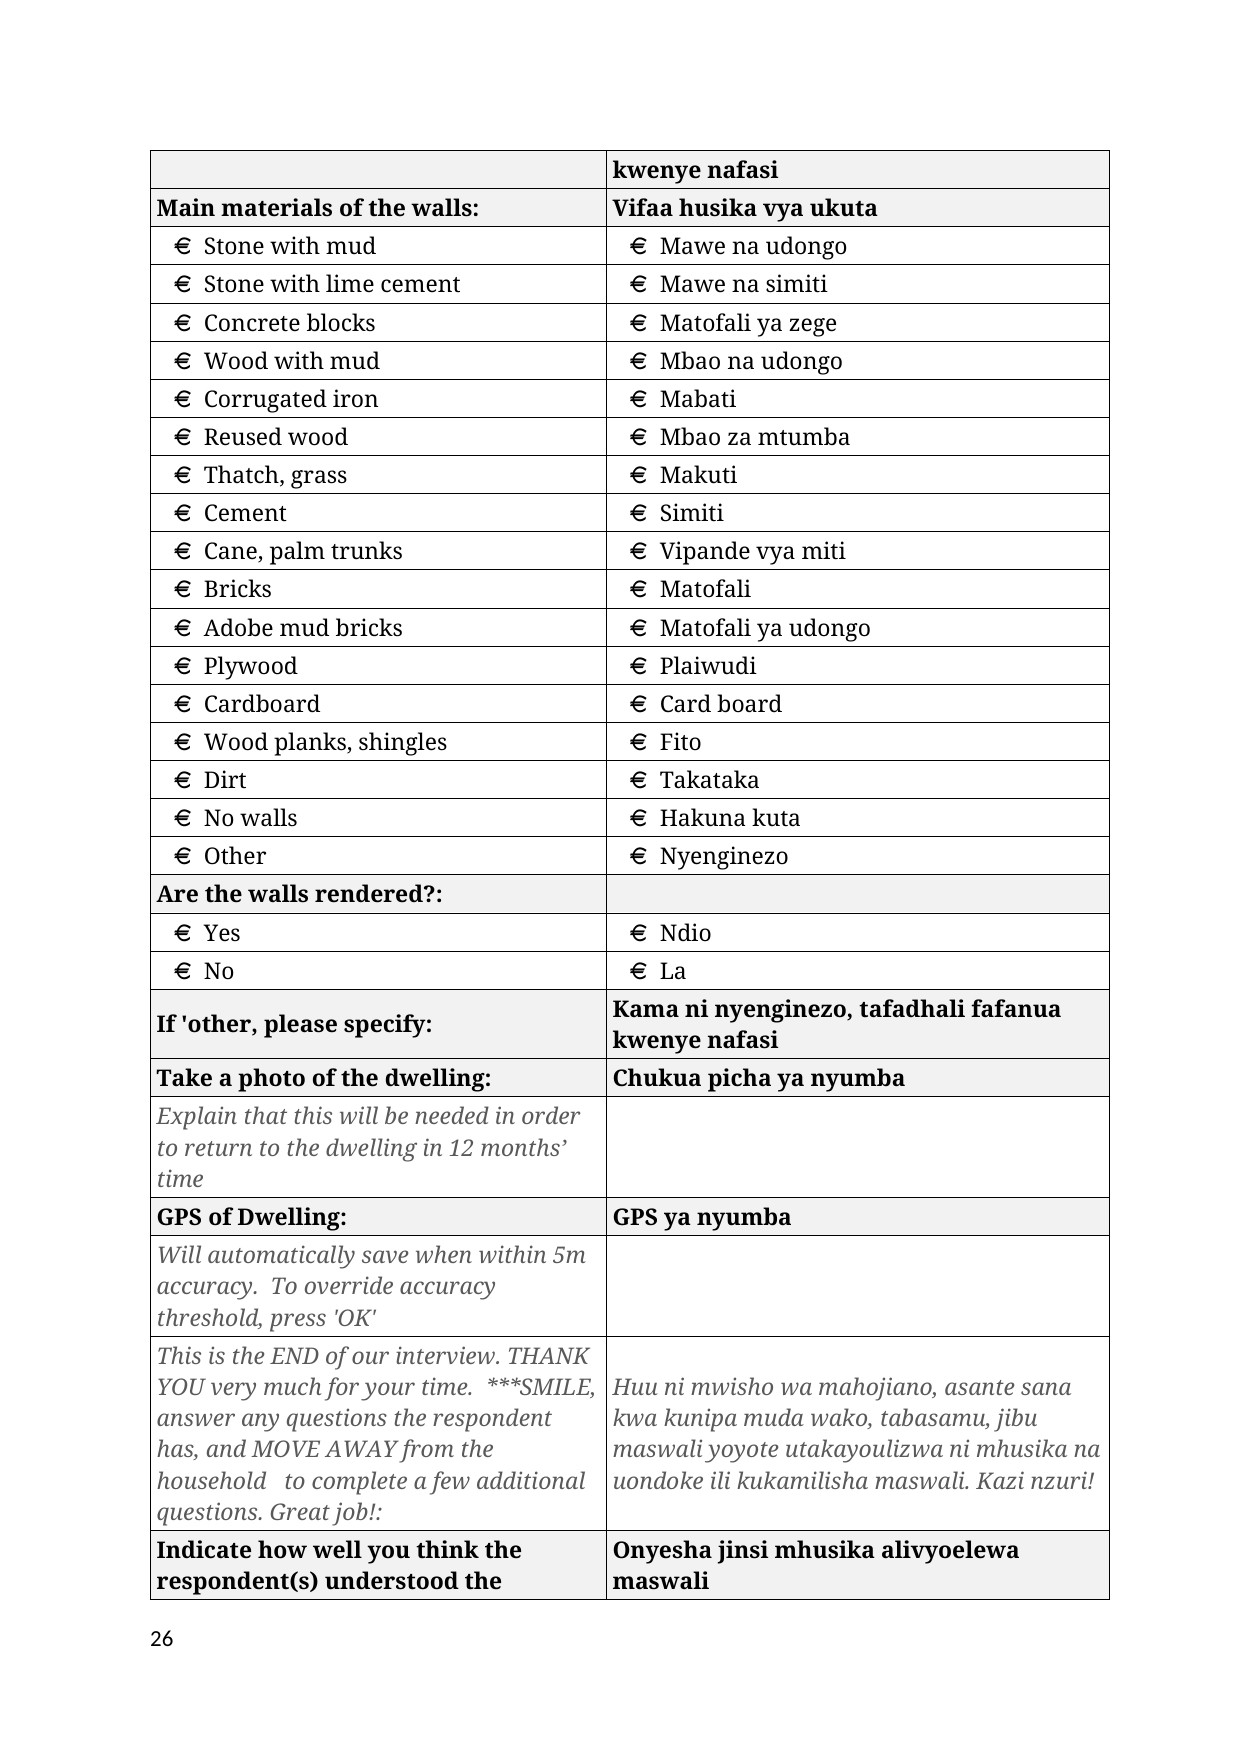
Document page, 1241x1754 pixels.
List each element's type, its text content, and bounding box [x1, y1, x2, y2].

table_cell Wood planks, shingles [151, 723, 606, 760]
table_cell Mabati [607, 380, 1109, 417]
table_cell Plaiwudi [607, 647, 1109, 684]
table_cell GPS of Dwelling: [151, 1198, 606, 1235]
table_cell Thatch, grass [151, 456, 606, 493]
table_cell Corrugated iron [151, 380, 606, 417]
table_cell Adobe mud bricks [151, 609, 606, 646]
table_cell Bricks [151, 570, 606, 607]
table_cell This is the END of our interview. THANK YOU very much for your time. ***SMILE, answer any questions the respondent has, and MOVE AWAY from the household to complete a few additional questions. Great job!: [151, 1337, 606, 1530]
table_cell Ndio [607, 914, 1109, 951]
table_cell Chukua picha ya nyumba [607, 1059, 1109, 1096]
table_cell Matofali [607, 570, 1109, 607]
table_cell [151, 151, 606, 188]
table_cell Cane, palm trunks [151, 532, 606, 569]
table_cell Plywood [151, 647, 606, 684]
table_cell Matofali ya udongo [607, 609, 1109, 646]
table_cell Yes [151, 914, 606, 951]
table_cell Card board [607, 685, 1109, 722]
table_cell Concrete blocks [151, 304, 606, 341]
table_cell Main materials of the walls: [151, 189, 606, 226]
table_cell Cement [151, 494, 606, 531]
table_cell [607, 1236, 1109, 1336]
table_cell Mawe na simiti [607, 265, 1109, 302]
table_cell Hakuna kuta [607, 799, 1109, 836]
table_cell GPS ya nyumba [607, 1198, 1109, 1235]
table_cell La [607, 952, 1109, 989]
table_cell [607, 1097, 1109, 1197]
table_cell Matofali ya zege [607, 304, 1109, 341]
table_cell Wood with mud [151, 342, 606, 379]
table_cell Huu ni mwisho wa mahojiano, asante sana kwa kunipa muda wako, tabasamu, jibu maswali yoyote utakayoulizwa ni mhusika na uondoke ili kukamilisha maswali. Kazi nzuri! [607, 1337, 1109, 1530]
table_cell Simiti [607, 494, 1109, 531]
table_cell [151, 1531, 606, 1599]
table_cell Other [151, 837, 606, 874]
table_cell Will automatically save when within 5m accuracy. To override accuracy threshold, press 'OK' [151, 1236, 606, 1336]
table_cell Mbao na udongo [607, 342, 1109, 379]
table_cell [607, 151, 1109, 188]
table_cell Are the walls rendered?: [151, 875, 606, 912]
table_cell Nyenginezo [607, 837, 1109, 874]
table_cell Mawe na udongo [607, 227, 1109, 264]
table_cell Vifaa husika vya ukuta [607, 189, 1109, 226]
table_cell Stone with lime cement [151, 265, 606, 302]
table_cell Stone with mud [151, 227, 606, 264]
table_cell Makuti [607, 456, 1109, 493]
table_cell If 'other, please specify: [151, 990, 606, 1058]
table_cell Kama ni nyenginezo, tafadhali fafanua kwenye nafasi [607, 990, 1109, 1058]
table_cell No walls [151, 799, 606, 836]
table_cell Mbao za mtumba [607, 418, 1109, 455]
table_cell Vipande vya miti [607, 532, 1109, 569]
table_cell [607, 875, 1109, 912]
table_cell Takataka [607, 761, 1109, 798]
table_cell Reused wood [151, 418, 606, 455]
table_cell Take a photo of the dwelling: [151, 1059, 606, 1096]
table_cell Fito [607, 723, 1109, 760]
table_cell Dirt [151, 761, 606, 798]
table_cell Cardboard [151, 685, 606, 722]
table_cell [607, 1531, 1109, 1599]
table_cell Explain that this will be needed in order to return to the dwelling in 12 months’ time [151, 1097, 606, 1197]
table_cell No [151, 952, 606, 989]
